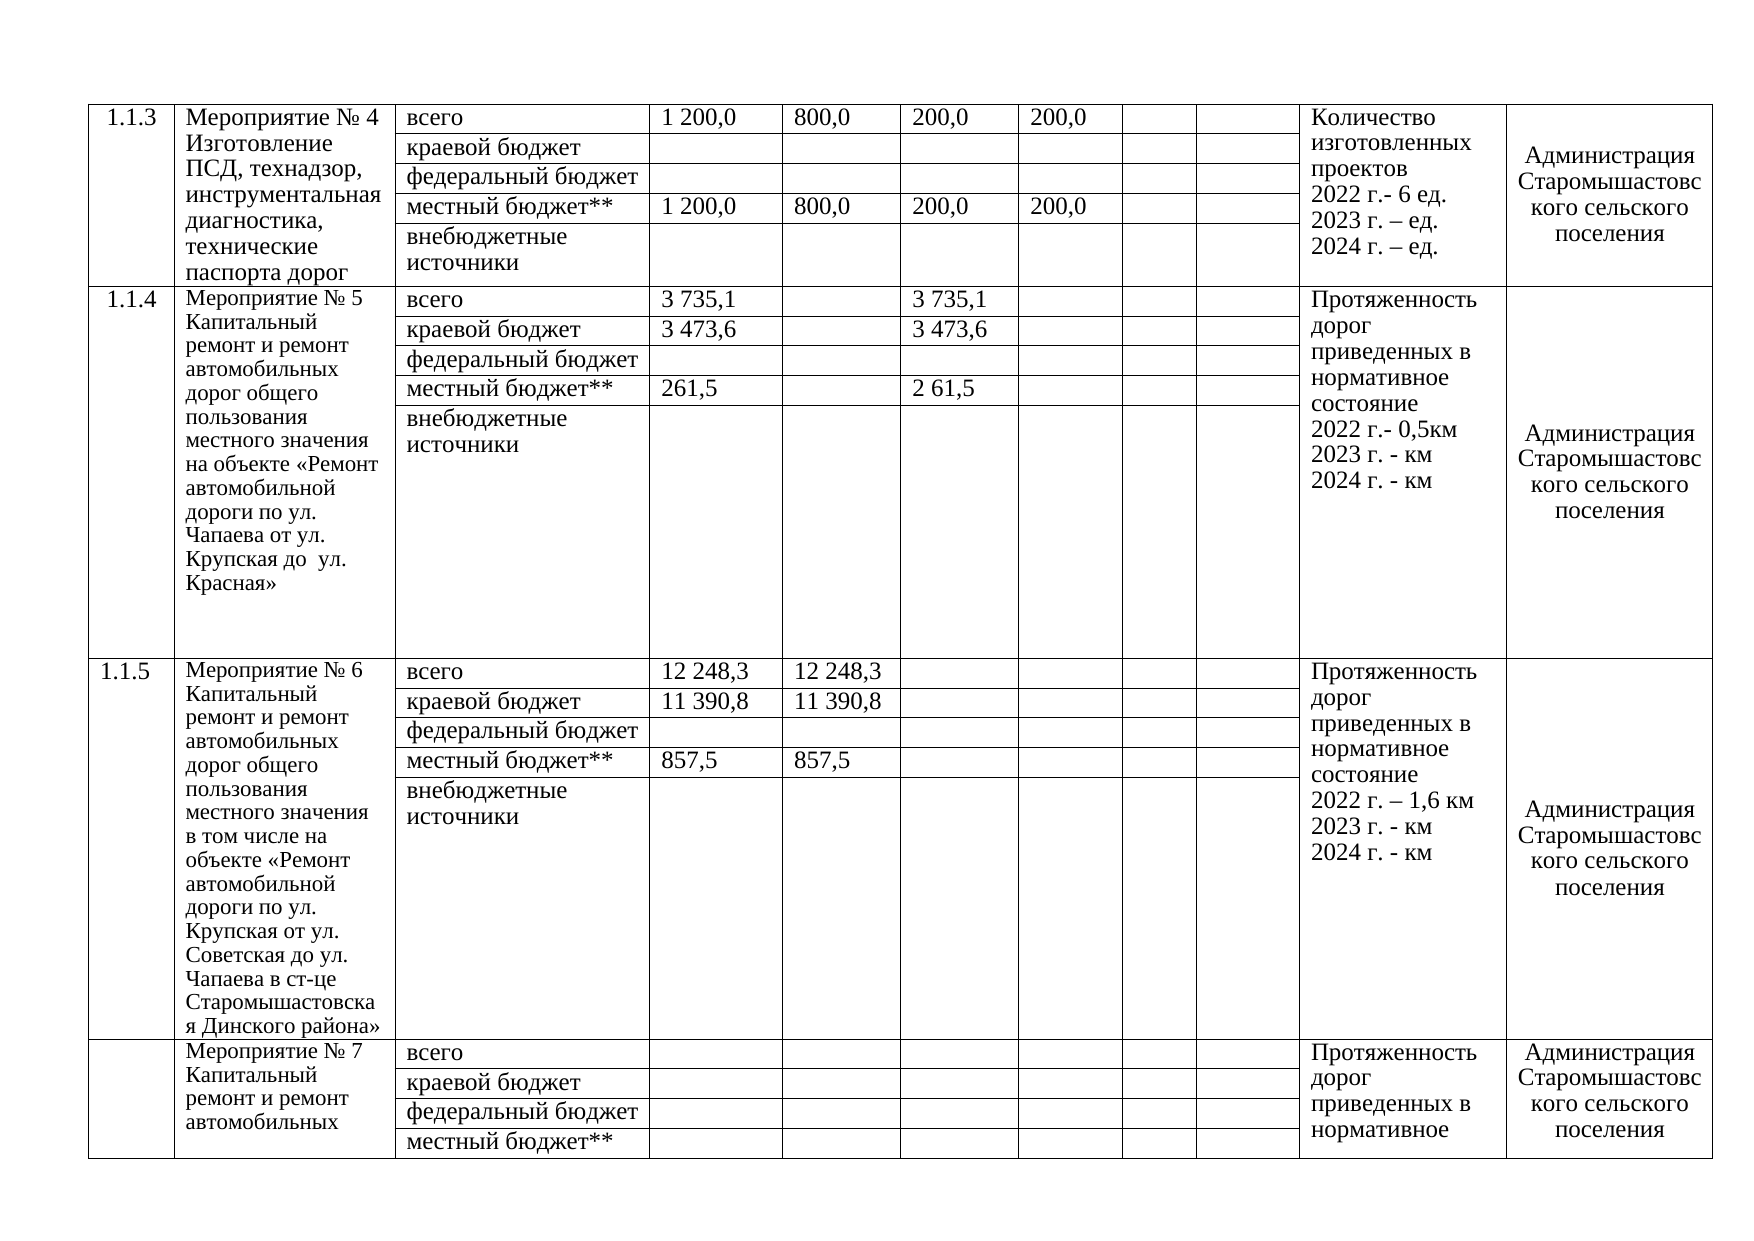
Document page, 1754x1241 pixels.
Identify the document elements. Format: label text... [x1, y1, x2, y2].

table_cell местный бюджет** [396, 194, 649, 223]
table_cell [1019, 406, 1122, 658]
table_cell [1123, 406, 1196, 658]
table_cell Протяженность дорог приведенных в нормативное состояние 2022 г. - км 2023 г. - км 2024 г. - км [1300, 1040, 1506, 1158]
table_cell [1019, 287, 1122, 316]
table_cell [783, 134, 900, 163]
table_cell [901, 718, 1018, 747]
table_cell [1197, 1129, 1299, 1158]
table_cell [901, 224, 1018, 286]
table_cell [1123, 376, 1196, 405]
table_cell [650, 1099, 782, 1128]
table_cell [783, 1099, 900, 1128]
table_cell [1019, 718, 1122, 747]
table_cell [1019, 134, 1122, 163]
table_cell [1019, 224, 1122, 286]
table_cell [650, 1069, 782, 1098]
table_cell 200,0 [1019, 194, 1122, 223]
table_cell [783, 1069, 900, 1098]
table_cell [1197, 376, 1299, 405]
table_cell [1123, 224, 1196, 286]
table_cell [901, 406, 1018, 658]
table_cell Протяженность дорог приведенных в нормативное состояние 2022 г.- 0,5км 2023 г. - км 2024 г. - км [1300, 287, 1506, 658]
table_cell 800,0 [783, 105, 900, 133]
table_cell [1123, 718, 1196, 747]
table_cell [1197, 406, 1299, 658]
table_cell 200,0 [1019, 105, 1122, 133]
table_cell местный бюджет** [396, 748, 649, 777]
table_cell 800,0 [783, 194, 900, 223]
table_cell [1123, 748, 1196, 777]
table_cell [783, 317, 900, 345]
table_cell [1197, 748, 1299, 777]
table_cell [901, 1099, 1018, 1128]
table_cell [1123, 164, 1196, 193]
table_cell [901, 164, 1018, 193]
table_cell федеральный бюджет [396, 346, 649, 375]
table_cell 1 200,0 [650, 194, 782, 223]
table_cell [1197, 346, 1299, 375]
table_cell [1019, 778, 1122, 1038]
table_cell краевой бюджет [396, 317, 649, 345]
table_cell 1.1.5 [89, 659, 174, 1038]
table_cell [1123, 1099, 1196, 1128]
table_cell [901, 748, 1018, 777]
table_cell 3 473,6 [901, 317, 1018, 345]
table_cell краевой бюджет [396, 134, 649, 163]
table_cell [1197, 287, 1299, 316]
table_cell [1019, 164, 1122, 193]
table_cell Администрация Старомышастовского сельского поселения [1507, 659, 1712, 1038]
table_cell 857,5 [650, 748, 782, 777]
table_cell [783, 376, 900, 405]
table_cell федеральный бюджет [396, 1099, 649, 1128]
table_cell [1197, 164, 1299, 193]
table_cell Мероприятие № 6 Капитальный ремонт и ремонт автомобильных дорог общего пользования местного значения в том числе на объекте «Ремонт автомобильной дороги по ул. Крупская от ул. Советская до ул. Чапаева в ст-це Старомышастовская Динского района» [175, 659, 395, 1038]
table_cell [783, 718, 900, 747]
table_cell всего [396, 105, 649, 133]
table_cell [1197, 659, 1299, 687]
table_cell [1123, 346, 1196, 375]
table_cell [901, 346, 1018, 375]
table_cell краевой бюджет [396, 1069, 649, 1098]
table_cell [1019, 317, 1122, 345]
table_cell [650, 718, 782, 747]
table_cell 11 390,8 [650, 689, 782, 717]
table_cell [650, 346, 782, 375]
table_cell [650, 1040, 782, 1068]
table_cell 3 735,1 [901, 287, 1018, 316]
table_cell федеральный бюджет [396, 718, 649, 747]
table_cell [650, 134, 782, 163]
table_cell [1019, 346, 1122, 375]
table_cell [901, 134, 1018, 163]
table_cell местный бюджет** [396, 1129, 649, 1158]
table_cell [1123, 1040, 1196, 1068]
table_cell внебюджетные источники [396, 778, 649, 1038]
table_cell 3 735,1 [650, 287, 782, 316]
table_cell [1197, 134, 1299, 163]
table_cell 3 473,6 [650, 317, 782, 345]
table_cell внебюджетные источники [396, 224, 649, 286]
table_cell [1019, 689, 1122, 717]
table_cell местный бюджет** [396, 376, 649, 405]
table_cell [1197, 778, 1299, 1038]
table_cell [783, 1040, 900, 1068]
table_cell [1123, 1069, 1196, 1098]
table_cell [650, 164, 782, 193]
table_cell всего [396, 659, 649, 687]
table_cell [1019, 376, 1122, 405]
table_cell Мероприятие № 5 Капитальный ремонт и ремонт автомобильных дорог общего пользования местного значения на объекте «Ремонт автомобильной дороги по ул. Чапаева от ул. Крупская до ул. Красная» [175, 287, 395, 658]
table_cell [901, 1069, 1018, 1098]
table_cell [1019, 748, 1122, 777]
table_cell Протяженность дорог приведенных в нормативное состояние 2022 г. – 1,6 км 2023 г. - км 2024 г. - км [1300, 659, 1506, 1038]
table_cell [1197, 194, 1299, 223]
table_cell 200,0 [901, 105, 1018, 133]
table_cell 1.1.4 [89, 287, 174, 658]
table_cell [1123, 659, 1196, 687]
table_cell [1123, 287, 1196, 316]
table_cell всего [396, 1040, 649, 1068]
table_cell [1123, 105, 1196, 133]
table_cell [1123, 778, 1196, 1038]
table_cell 11 390,8 [783, 689, 900, 717]
table_cell [783, 287, 900, 316]
table_cell [1019, 1129, 1122, 1158]
table_cell [1197, 1040, 1299, 1068]
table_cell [1507, 1040, 1712, 1158]
table_cell [1019, 1069, 1122, 1098]
table_cell [1123, 1129, 1196, 1158]
table_cell [1019, 659, 1122, 687]
table_cell 1 200,0 [650, 105, 782, 133]
table_cell [901, 659, 1018, 687]
table_cell [901, 689, 1018, 717]
table_cell [1197, 689, 1299, 717]
table_cell [783, 164, 900, 193]
table_cell [1197, 718, 1299, 747]
table_cell 1.1.3 [89, 105, 174, 286]
table_cell [783, 346, 900, 375]
table_cell 857,5 [783, 748, 900, 777]
table_cell [901, 1040, 1018, 1068]
table_cell [783, 1129, 900, 1158]
table_cell Администрация Старомышастовского сельского поселения [1507, 287, 1712, 658]
table_cell Мероприятие № 4 Изготовление ПСД, технадзор, инструментальная диагностика, технические паспорта дорог [175, 105, 395, 286]
table_cell Мероприятие № 7 Капитальный ремонт и ремонт автомобильных дорог общего пользования местного значения в том числе на объекте [175, 1040, 395, 1158]
table_cell [650, 778, 782, 1038]
table_cell [650, 224, 782, 286]
table_cell [650, 406, 782, 658]
table_cell [1197, 224, 1299, 286]
table_cell [901, 1129, 1018, 1158]
table_cell [901, 778, 1018, 1038]
table_cell [783, 406, 900, 658]
table_cell [1123, 317, 1196, 345]
table_cell 200,0 [901, 194, 1018, 223]
table_cell 261,5 [650, 376, 782, 405]
table_cell [1197, 1069, 1299, 1098]
table_cell [783, 778, 900, 1038]
table_cell [1197, 1099, 1299, 1128]
table_cell [1123, 689, 1196, 717]
table_cell краевой бюджет [396, 689, 649, 717]
table_cell [1019, 1040, 1122, 1068]
table_cell [650, 1129, 782, 1158]
table_cell [1019, 1099, 1122, 1128]
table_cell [1507, 105, 1712, 286]
table_cell 12 248,3 [783, 659, 900, 687]
table_cell 12 248,3 [650, 659, 782, 687]
table_cell [1197, 317, 1299, 345]
table_cell внебюджетные источники [396, 406, 649, 658]
table_cell [1197, 105, 1299, 133]
table_cell [1123, 134, 1196, 163]
table_cell Количество изготовленных проектов 2022 г.- 6 ед. 2023 г. – ед. 2024 г. – ед. [1300, 105, 1506, 286]
table_cell [783, 224, 900, 286]
table_cell [89, 1040, 174, 1158]
table_cell федеральный бюджет [396, 164, 649, 193]
table_cell [1123, 194, 1196, 223]
table_cell всего [396, 287, 649, 316]
table_cell 2 61,5 [901, 376, 1018, 405]
